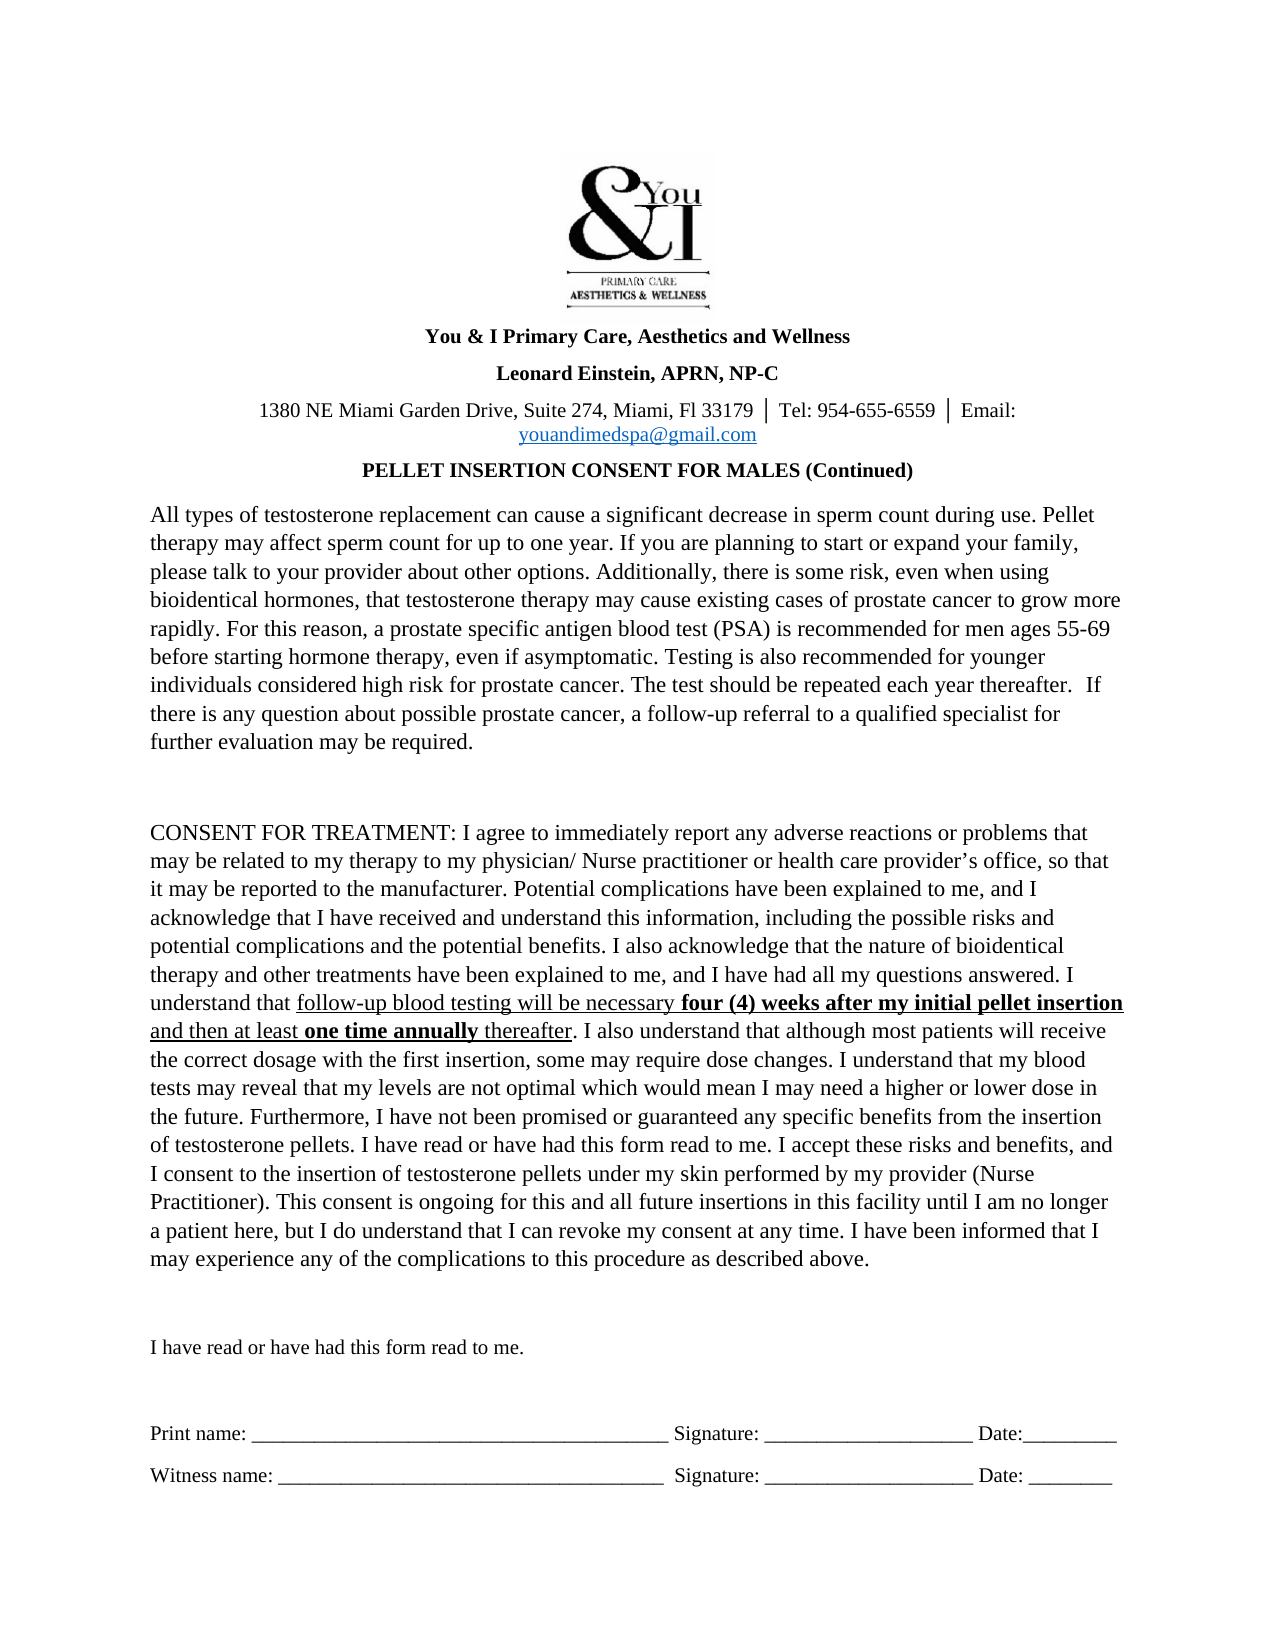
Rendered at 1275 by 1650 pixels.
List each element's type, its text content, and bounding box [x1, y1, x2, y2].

text 1380 NE Miami Garden Drive, Suite 274, Miami, Fl 33179 │ Tel: 954-655-6559 │ Email: youandimedspa@gmail.com [150, 398, 1125, 446]
text Print name: ________________________________________ Signature: ____________________ Date:_________ [150, 1421, 1125, 1444]
picture [559, 150, 716, 325]
text All types of testosterone replacement can cause a significant decrease in sperm count during use. Pellet therapy may affect sperm count for up to one year. If you are planning to start or expand your family, please talk to your provider about other options. Additionally, there is some risk, even when using bioidentical hormones, that testosterone therapy may cause existing cases of prostate cancer to grow more rapidly. For this reason, a prostate specific antigen blood test (PSA) is recommended for men ages 55-69 before starting hormone therapy, even if asymptomatic. Testing is also recommended for younger individuals considered high risk for prostate cancer. The test should be repeated each year thereafter. If there is any question about possible prostate cancer, a follow-up referral to a qualified specialist for further evaluation may be required. [150, 501, 1125, 755]
text Leonard Einstein, APRN, NP-C [150, 361, 1125, 385]
text CONSENT FOR TREATMENT: I agree to immediately report any adverse reactions or problems that may be related to my therapy to my physician/ Nurse practitioner or health care provider’s office, so that it may be reported to the manufacturer. Potential complications have been explained to me, and I acknowledge that I have received and understand this information, including the possible risks and potential complications and the potential benefits. I also acknowledge that the nature of bioidentical therapy and other treatments have been explained to me, and I have had all my questions answered. I understand that follow-up blood testing will be necessary four (4) weeks after my initial pellet insertion and then at least one time annually thereafter. I also understand that although most patients will receive the correct dosage with the first insertion, some may require dose changes. I understand that my blood tests may reveal that my levels are not optimal which would mean I may need a higher or lower dose in the future. Furthermore, I have not been promised or guaranteed any specific benefits from the insertion of testosterone pellets. I have read or have had this form read to me. I accept these risks and benefits, and I consent to the insertion of testosterone pellets under my skin performed by my provider (Nurse Practitioner). This consent is ongoing for this and all future insertions in this facility until I am no longer a patient here, but I do understand that I can revoke my consent at any time. I have been informed that I may experience any of the complications to this procedure as described above. [150, 818, 1125, 1271]
text PELLET INSERTION CONSENT FOR MALES (Continued) [150, 458, 1125, 482]
text You & I Primary Care, Aesthetics and Wellness [150, 324, 1125, 348]
text I have read or have had this form read to me. [150, 1335, 1125, 1359]
text Witness name: _____________________________________ Signature: ____________________ Date: ________ [150, 1463, 1125, 1487]
